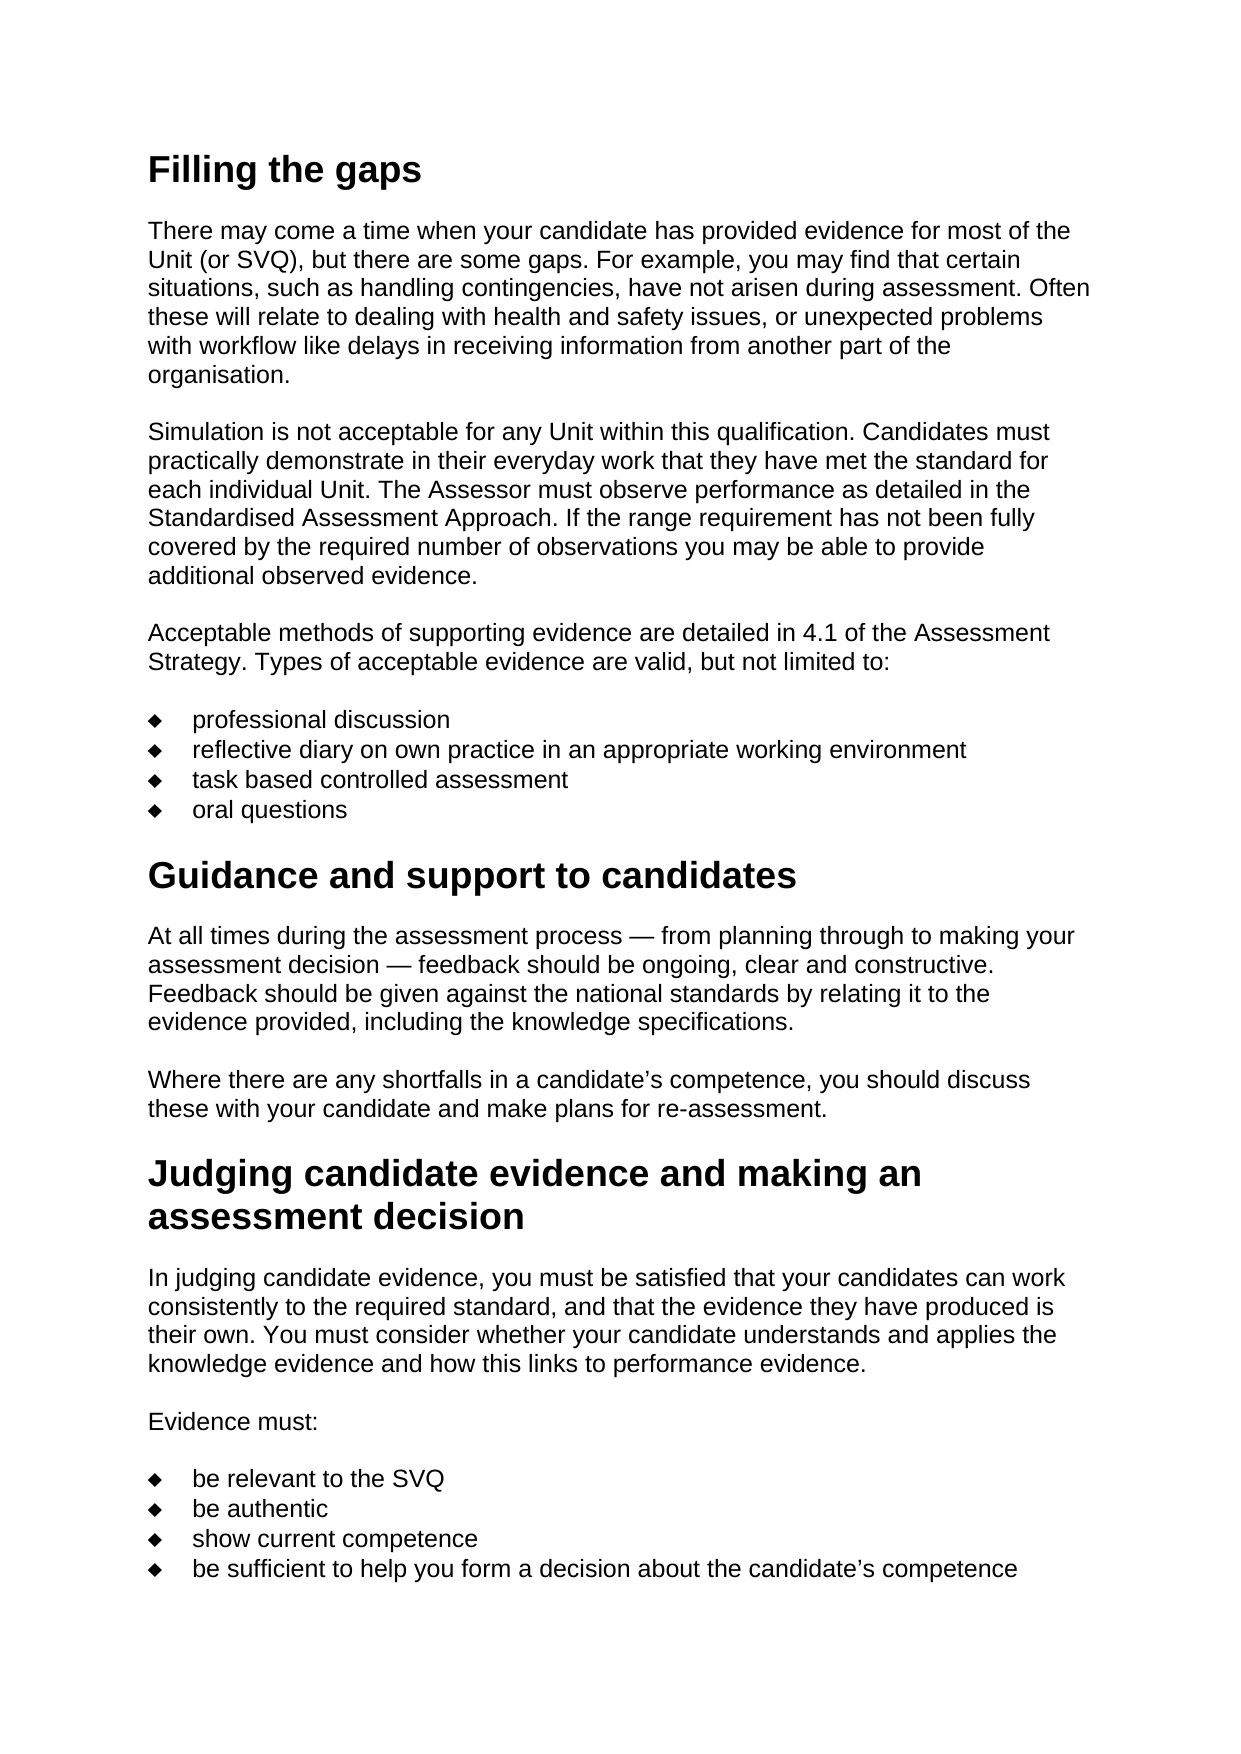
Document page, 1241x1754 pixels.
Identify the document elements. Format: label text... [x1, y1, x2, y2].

text oral questions [148, 795, 1092, 824]
text There may come a time when your candidate has provided evidence for most of the Unit (or SVQ), but there are some gaps. For example, you may find that certain situations, such as handling contingencies, have not arisen during assessment. Often these will relate to dealing with health and safety issues, or unexpected problems with workflow like delays in receiving information from another part of the organisation. [148, 216, 1092, 388]
text In judging candidate evidence, you must be satisfied that your candidates can work consistently to the required standard, and that the evidence they have produced is their own. You must consider whether your candidate understands and applies the knowledge evidence and how this links to performance evidence. [148, 1263, 1092, 1378]
text At all times during the assessment process — from planning through to making your assessment decision — feedback should be ongoing, clear and constructive. Feedback should be given against the national standards by relating it to the evidence provided, including the knowledge specifications. [148, 921, 1092, 1036]
text be authentic [148, 1494, 1092, 1523]
text task based controlled assessment [148, 765, 1092, 794]
text Evidence must: [148, 1406, 1092, 1435]
text Acceptable methods of supporting evidence are detailed in 4.1 of the Assessment Strategy. Types of acceptable evidence are valid, but not limited to: [148, 618, 1092, 676]
subtitle Filling the gaps [148, 148, 1092, 191]
text Simulation is not acceptable for any Unit within this qualification. Candidates must practically demonstrate in their everyday work that they have met the standard for each individual Unit. The Assessor must observe performance as detailed in the Standardised Assessment Approach. If the range requirement has not been fully covered by the required number of observations you may be able to provide additional observed evidence. [148, 417, 1092, 589]
text be sufficient to help you form a decision about the candidate’s competence [148, 1554, 1092, 1583]
subtitle Guidance and support to candidates [148, 853, 1092, 896]
text professional discussion [148, 704, 1092, 733]
text be relevant to the SVQ [148, 1464, 1092, 1493]
text show current competence [148, 1524, 1092, 1553]
text Where there are any shortfalls in a candidate’s competence, you should discuss these with your candidate and make plans for re-assessment. [148, 1065, 1092, 1122]
subtitle Judging candidate evidence and making an assessment decision [148, 1151, 1092, 1238]
text reflective diary on own practice in an appropriate working environment [148, 735, 1092, 763]
